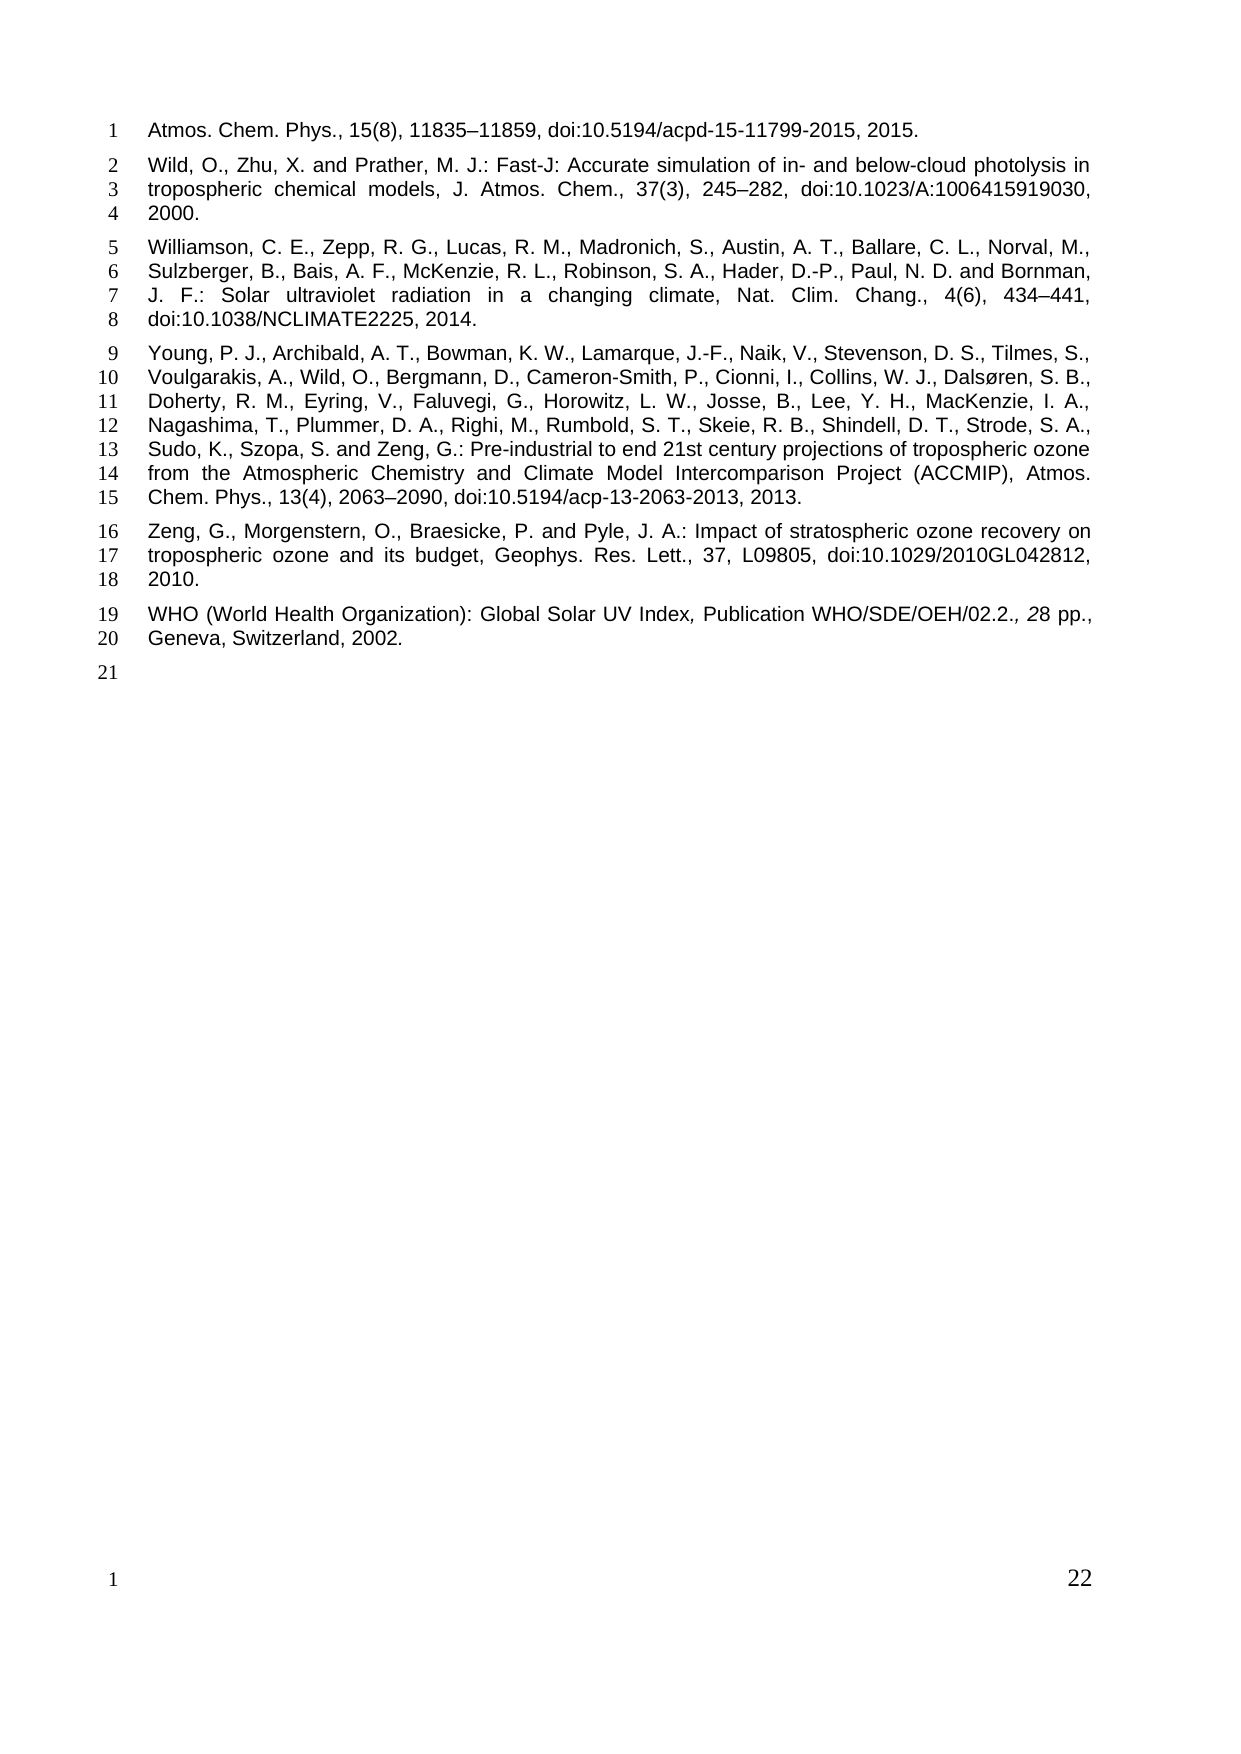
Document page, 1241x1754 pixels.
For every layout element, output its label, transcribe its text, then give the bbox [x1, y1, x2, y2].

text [148, 118, 1092, 142]
text Zeng, G., Morgenstern, O., Braesicke, P. and Pyle, J. A.: Impact of stratospheric ozone recovery on tropospheric ozone and its budget, Geophys. Res. Lett., 37, L09805, doi:10.1029/2010GL042812, 2010. [148, 519, 1092, 591]
text Williamson, C. E., Zepp, R. G., Lucas, R. M., Madronich, S., Austin, A. T., Ballare, C. L., Norval, M., Sulzberger, B., Bais, A. F., McKenzie, R. L., Robinson, S. A., Hader, D.-P., Paul, N. D. and Bornman, J. F.: Solar ultraviolet radiation in a changing climate, Nat. Clim. Chang., 4(6), 434–441, doi:10.1038/NCLIMATE2225, 2014. [148, 235, 1092, 331]
text Young, P. J., Archibald, A. T., Bowman, K. W., Lamarque, J.-F., Naik, V., Stevenson, D. S., Tilmes, S., Voulgarakis, A., Wild, O., Bergmann, D., Cameron-Smith, P., Cionni, I., Collins, W. J., Dalsøren, S. B., Doherty, R. M., Eyring, V., Faluvegi, G., Horowitz, L. W., Josse, B., Lee, Y. H., MacKenzie, I. A., Nagashima, T., Plummer, D. A., Righi, M., Rumbold, S. T., Skeie, R. B., Shindell, D. T., Strode, S. A., Sudo, K., Szopa, S. and Zeng, G.: Pre-industrial to end 21st century projections of tropospheric ozone from the Atmospheric Chemistry and Climate Model Intercomparison Project (ACCMIP), Atmos. Chem. Phys., 13(4), 2063–2090, doi:10.5194/acp-13-2063-2013, 2013. [148, 341, 1092, 509]
text WHO (World Health Organization): Global Solar UV Index, Publication WHO/SDE/OEH/02.2., 28 pp., Geneva, Switzerland, 2002. [148, 601, 1092, 649]
text Wild, O., Zhu, X. and Prather, M. J.: Fast-J: Accurate simulation of in- and below-cloud photolysis in tropospheric chemical models, J. Atmos. Chem., 37(3), 245–282, doi:10.1023/A:1006415919030, 2000. [148, 152, 1092, 224]
